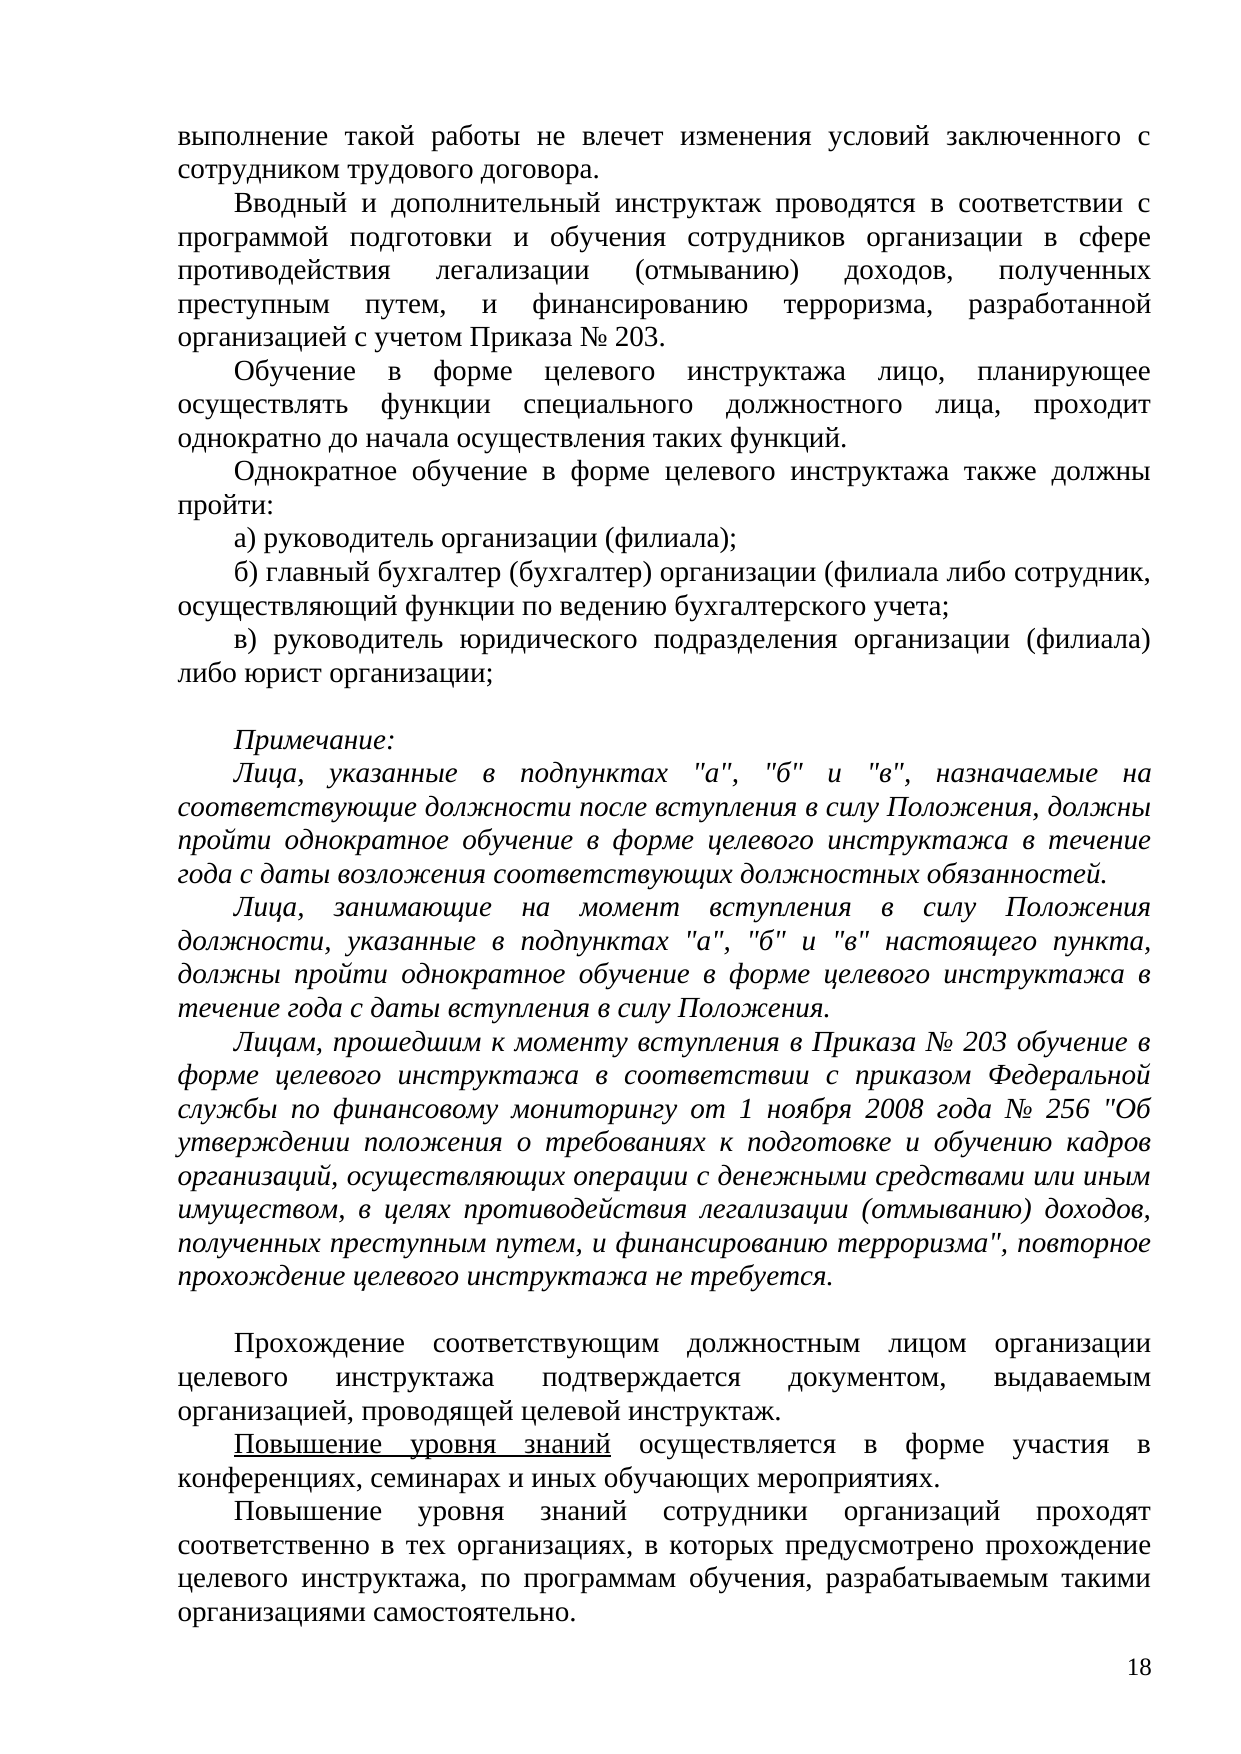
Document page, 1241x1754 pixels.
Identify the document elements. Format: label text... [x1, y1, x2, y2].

text а) руководитель организации (филиала); [177, 521, 1152, 554]
text Лица, указанные в подпунктах "а", "б" и "в", назначаемые на соответствующие должности после вступления в силу Положения, должны пройти однократное обучение в форме целевого инструктажа в течение года с даты возложения соответствующих должностных обязанностей. [177, 755, 1152, 889]
text Обучение в форме целевого инструктажа лицо, планирующее осуществлять функции специального должностного лица, проходит однократно до начала осуществления таких функций. [177, 353, 1152, 453]
text Повышение уровня знаний сотрудники организаций проходят соответственно в тех организациях, в которых предусмотрено прохождение целевого инструктажа, по программам обучения, разрабатываемым такими организациями самостоятельно. [177, 1493, 1152, 1627]
text Прохождение соответствующим должностным лицом организации целевого инструктажа подтверждается документом, выдаваемым организацией, проводящей целевой инструктаж. [177, 1326, 1152, 1426]
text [177, 118, 1152, 185]
text б) главный бухгалтер (бухгалтер) организации (филиала либо сотрудник, осуществляющий функции по ведению бухгалтерского учета; [177, 554, 1152, 621]
text Вводный и дополнительный инструктаж проводятся в соответствии с программой подготовки и обучения сотрудников организации в сфере противодействия легализации (отмыванию) доходов, полученных преступным путем, и финансированию терроризма, разработанной организацией с учетом Приказа № 203. [177, 185, 1152, 353]
text Лицам, прошедшим к моменту вступления в Приказа № 203 обучение в форме целевого инструктажа в соответствии с приказом Федеральной службы по финансовому мониторингу от 1 ноября 2008 года № 256 "Об утверждении положения о требованиях к подготовке и обучению кадров организаций, осуществляющих операции с денежными средствами или иным имуществом, в целях противодействия легализации (отмыванию) доходов, полученных преступным путем, и финансированию терроризма", повторное прохождение целевого инструктажа не требуется. [177, 1024, 1152, 1292]
text Однократное обучение в форме целевого инструктажа также должны пройти: [177, 453, 1152, 521]
text в) руководитель юридического подразделения организации (филиала) либо юрист организации; [177, 621, 1152, 688]
text Повышение уровня знаний осуществляется в форме участия в конференциях, семинарах и иных обучающих мероприятиях. [177, 1426, 1152, 1493]
text Лица, занимающие на момент вступления в силу Положения должности, указанные в подпунктах "а", "б" и "в" настоящего пункта, должны пройти однократное обучение в форме целевого инструктажа в течение года с даты вступления в силу Положения. [177, 889, 1152, 1024]
text Примечание: [177, 722, 1152, 755]
